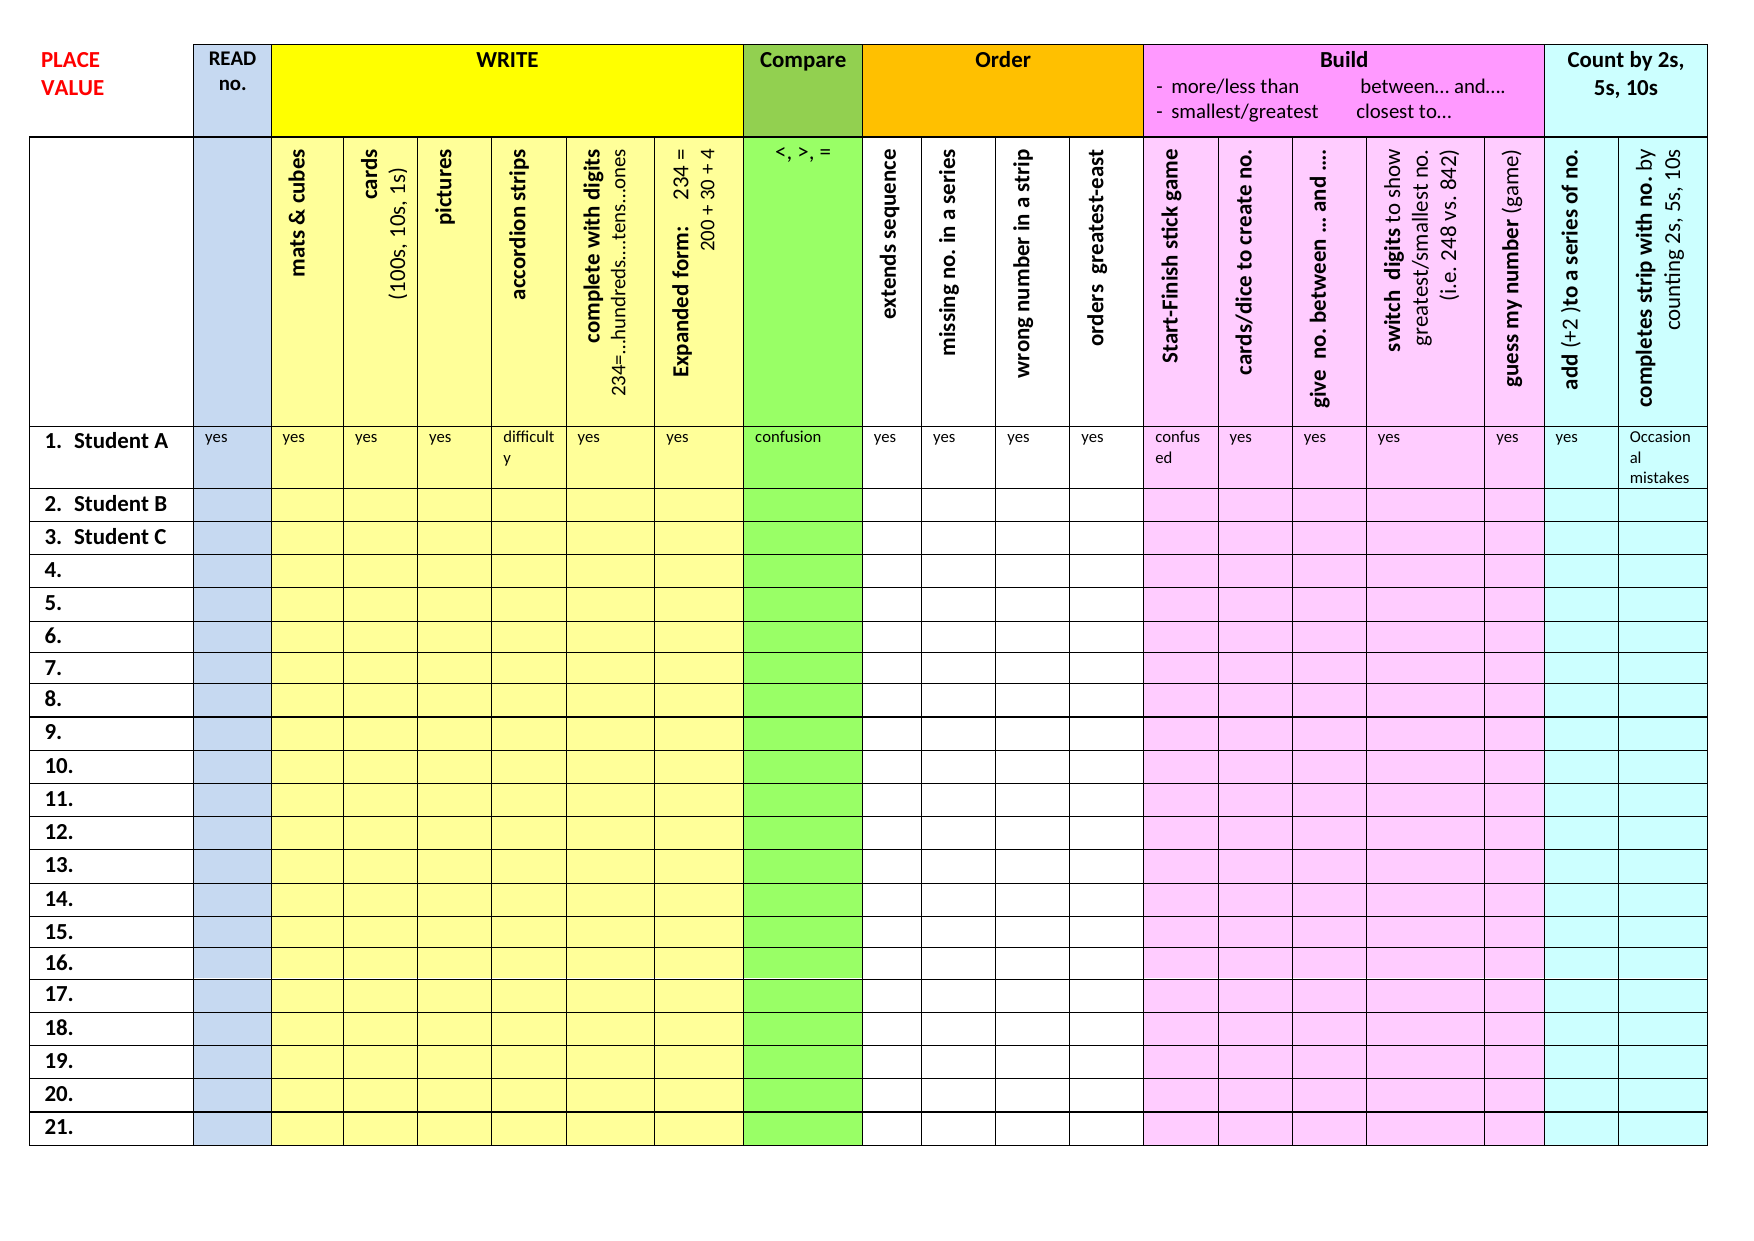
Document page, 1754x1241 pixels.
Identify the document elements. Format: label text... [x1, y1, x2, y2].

table_cell [272, 948, 343, 978]
table_cell [1293, 588, 1366, 621]
table_cell [1485, 1113, 1544, 1145]
table_cell [418, 1046, 491, 1078]
table_cell yes [1219, 427, 1292, 488]
table_cell [996, 980, 1069, 1012]
table_cell [863, 751, 921, 783]
table_cell [1545, 1046, 1618, 1078]
table_cell [344, 980, 417, 1012]
table_cell [1485, 489, 1544, 521]
table_cell [30, 980, 193, 1012]
table_cell [1219, 1013, 1292, 1045]
table_cell completes strip with no. by counting 2s, 5s, 10s [1619, 138, 1707, 426]
table_cell [1485, 684, 1544, 716]
table_cell [1619, 980, 1707, 1012]
table_cell [194, 850, 271, 883]
table_cell [1293, 980, 1366, 1012]
table_cell [922, 522, 995, 554]
table_cell [1144, 751, 1218, 783]
table_cell yes [344, 427, 417, 488]
table_cell [1144, 980, 1218, 1012]
table_cell [418, 751, 491, 783]
table_cell [194, 622, 271, 652]
table_cell [996, 784, 1069, 816]
table_cell [1485, 884, 1544, 916]
table_cell [863, 948, 921, 978]
table_cell [492, 980, 566, 1012]
table_cell [418, 948, 491, 978]
table_cell [996, 751, 1069, 783]
table_cell [1619, 817, 1707, 849]
table_cell [1545, 751, 1618, 783]
table_cell [655, 555, 743, 587]
table_cell [1070, 718, 1143, 750]
table_cell [1070, 980, 1143, 1012]
table_cell [194, 1013, 271, 1045]
table_cell [30, 948, 193, 978]
table_cell [1144, 817, 1218, 849]
table_cell [1219, 784, 1292, 816]
table_header Compare [744, 45, 862, 136]
table_cell [30, 817, 193, 849]
table_header Count by 2s, 5s, 10s [1545, 45, 1707, 136]
table_cell [1367, 980, 1484, 1012]
table_cell [1293, 522, 1366, 554]
table_cell [492, 751, 566, 783]
table_cell [492, 917, 566, 947]
table_cell [655, 1013, 743, 1045]
table_cell [1219, 684, 1292, 716]
table_cell [922, 817, 995, 849]
table_cell [1070, 522, 1143, 554]
table_cell [567, 555, 654, 587]
table_cell [344, 1046, 417, 1078]
table_cell [1545, 555, 1618, 587]
table_cell [492, 1013, 566, 1045]
table_cell [863, 784, 921, 816]
table_cell [1293, 1079, 1366, 1111]
table_cell [655, 784, 743, 816]
table_cell [744, 1079, 862, 1111]
table_cell [1367, 684, 1484, 716]
table_cell [863, 1079, 921, 1111]
table_cell [30, 588, 193, 621]
table_cell cards (100s, 10s, 1s) [344, 138, 417, 426]
table_cell [1545, 489, 1618, 521]
table_cell yes [863, 427, 921, 488]
table_cell [272, 522, 343, 554]
table_cell [922, 489, 995, 521]
table_cell [1070, 555, 1143, 587]
table_cell yes [996, 427, 1069, 488]
table_cell [1367, 489, 1484, 521]
table_cell [996, 1013, 1069, 1045]
table_cell [744, 784, 862, 816]
table_cell [744, 917, 862, 947]
table_cell [744, 884, 862, 916]
table_cell [272, 917, 343, 947]
table_cell [1219, 1046, 1292, 1078]
table_cell [194, 917, 271, 947]
table_cell [1619, 489, 1707, 521]
table_cell [1219, 817, 1292, 849]
table_header WRITE [272, 45, 743, 136]
table_cell [194, 555, 271, 587]
table_cell [655, 917, 743, 947]
table_cell [567, 1046, 654, 1078]
table_cell [1367, 917, 1484, 947]
table_cell give no. between … and …. [1293, 138, 1366, 426]
table_cell [492, 622, 566, 652]
table_cell [1545, 588, 1618, 621]
table_cell pictures [418, 138, 491, 426]
table_cell [1293, 884, 1366, 916]
table_cell [272, 784, 343, 816]
table_cell [194, 684, 271, 716]
table_cell [655, 489, 743, 521]
table_cell [922, 1079, 995, 1111]
table_cell [922, 751, 995, 783]
table_cell [1367, 1046, 1484, 1078]
table_cell [996, 522, 1069, 554]
table_cell [1219, 718, 1292, 750]
table_cell [744, 684, 862, 716]
table_cell [30, 622, 193, 652]
table_cell [194, 980, 271, 1012]
table_cell [996, 718, 1069, 750]
table_cell [744, 718, 862, 750]
table_cell [1485, 1046, 1544, 1078]
table_cell [863, 1013, 921, 1045]
table_cell [655, 884, 743, 916]
table_cell [1619, 948, 1707, 978]
table_cell [1545, 784, 1618, 816]
table_cell [1293, 684, 1366, 716]
table_cell [996, 684, 1069, 716]
table_cell [194, 653, 271, 683]
table_cell [567, 1079, 654, 1111]
table_cell [418, 784, 491, 816]
table_cell [418, 718, 491, 750]
table_cell [1293, 817, 1366, 849]
table_cell [1619, 588, 1707, 621]
table_cell [492, 588, 566, 621]
table_cell [1293, 917, 1366, 947]
table_cell [1293, 1046, 1366, 1078]
table_cell [567, 684, 654, 716]
table_cell [922, 1046, 995, 1078]
table_cell [567, 522, 654, 554]
table_cell yes [567, 427, 654, 488]
table_cell [744, 622, 862, 652]
table_cell [1219, 489, 1292, 521]
table_cell [1219, 917, 1292, 947]
table_cell yes [655, 427, 743, 488]
table_cell [1619, 684, 1707, 716]
table_cell [655, 1113, 743, 1145]
table_cell [922, 850, 995, 883]
table_cell [996, 1113, 1069, 1145]
table_cell [1545, 980, 1618, 1012]
table_cell [1485, 751, 1544, 783]
table_cell [30, 884, 193, 916]
table_cell [272, 653, 343, 683]
table_cell [492, 817, 566, 849]
table_cell [655, 622, 743, 652]
table_cell [1219, 588, 1292, 621]
table_header READ no. [194, 45, 271, 136]
table_cell [655, 751, 743, 783]
table_cell [655, 653, 743, 683]
table_cell [1619, 850, 1707, 883]
table_cell [1545, 850, 1618, 883]
table_cell [1485, 622, 1544, 652]
table_cell [418, 489, 491, 521]
table_cell [1144, 653, 1218, 683]
table_cell [1619, 751, 1707, 783]
table_cell [996, 1046, 1069, 1078]
table_cell [1144, 1079, 1218, 1111]
table_cell [567, 917, 654, 947]
table_cell [1545, 718, 1618, 750]
table_cell [272, 751, 343, 783]
table_cell [1367, 1013, 1484, 1045]
table_cell [492, 1079, 566, 1111]
table_cell Student A [30, 427, 193, 488]
table_cell [1070, 622, 1143, 652]
table_cell [1367, 622, 1484, 652]
table_cell [194, 1079, 271, 1111]
table_cell [272, 980, 343, 1012]
table_cell [744, 948, 862, 978]
table_cell [1219, 1079, 1292, 1111]
table_cell [567, 817, 654, 849]
table_cell [567, 850, 654, 883]
table_cell yes [922, 427, 995, 488]
table_cell [194, 784, 271, 816]
table_cell [344, 489, 417, 521]
table_cell [418, 684, 491, 716]
table_cell [655, 980, 743, 1012]
table_cell confusion [744, 427, 862, 488]
table_cell [492, 718, 566, 750]
table_header PLACE VALUE [30, 44, 193, 136]
table_cell [1545, 1079, 1618, 1111]
table_cell [1070, 850, 1143, 883]
table_cell [492, 522, 566, 554]
table_cell [194, 1046, 271, 1078]
table_cell [344, 522, 417, 554]
table_cell [1144, 784, 1218, 816]
table_cell [492, 555, 566, 587]
table_cell [1619, 653, 1707, 683]
table_cell [655, 588, 743, 621]
table_cell Expanded form: 234 = 200 + 30 + 4 [655, 138, 743, 426]
table_cell [996, 817, 1069, 849]
table_cell [1367, 522, 1484, 554]
table_cell [1485, 917, 1544, 947]
table_cell [922, 622, 995, 652]
table_cell [1619, 1013, 1707, 1045]
table_cell [1485, 1013, 1544, 1045]
table_cell [418, 1079, 491, 1111]
table_cell [1485, 817, 1544, 849]
table_cell [922, 1113, 995, 1145]
table_cell [272, 588, 343, 621]
table_cell [418, 917, 491, 947]
table_cell [1219, 884, 1292, 916]
table_cell [30, 850, 193, 883]
table_cell [567, 784, 654, 816]
table_cell [744, 1013, 862, 1045]
table_cell [1293, 718, 1366, 750]
table_cell [30, 751, 193, 783]
table_cell [1619, 1046, 1707, 1078]
table_cell [344, 1013, 417, 1045]
table_cell [1144, 622, 1218, 652]
table_cell [1619, 1079, 1707, 1111]
table_cell [1219, 751, 1292, 783]
table_cell [744, 850, 862, 883]
table_cell [1144, 489, 1218, 521]
table_cell [492, 948, 566, 978]
table_cell [996, 1079, 1069, 1111]
table_cell [1144, 522, 1218, 554]
table_cell [744, 653, 862, 683]
table_cell [30, 684, 193, 716]
table_cell [492, 684, 566, 716]
table_cell [344, 622, 417, 652]
table_cell [863, 1046, 921, 1078]
table_cell accordion strips [492, 138, 566, 426]
table_cell [863, 684, 921, 716]
table_cell [272, 884, 343, 916]
table_cell [194, 1113, 271, 1145]
table_cell [344, 917, 417, 947]
table_cell [1144, 718, 1218, 750]
table_cell [744, 980, 862, 1012]
table_cell [1070, 489, 1143, 521]
table_cell [996, 850, 1069, 883]
table_cell [30, 1079, 193, 1111]
table_cell [1219, 1113, 1292, 1145]
table_cell [30, 653, 193, 683]
table_cell [1070, 1046, 1143, 1078]
table_cell [1485, 850, 1544, 883]
table_cell [344, 751, 417, 783]
table_cell [418, 622, 491, 652]
table_cell [567, 948, 654, 978]
table_cell [567, 622, 654, 652]
table_cell [863, 884, 921, 916]
table_cell [418, 850, 491, 883]
table_cell [194, 884, 271, 916]
table_cell [418, 817, 491, 849]
table_cell [272, 555, 343, 587]
table_cell Occasional mistakes [1619, 427, 1707, 488]
table_cell [1545, 684, 1618, 716]
table_cell [1070, 751, 1143, 783]
table_cell [922, 653, 995, 683]
table_cell cards/dice to create no. [1219, 138, 1292, 426]
table_cell [1485, 784, 1544, 816]
table_cell [996, 489, 1069, 521]
table_cell [1144, 588, 1218, 621]
table_cell [1485, 718, 1544, 750]
table_cell [567, 1113, 654, 1145]
table_cell [922, 784, 995, 816]
table_cell [922, 1013, 995, 1045]
table_cell [492, 784, 566, 816]
table_cell [1144, 850, 1218, 883]
table_cell [1545, 884, 1618, 916]
table_cell [272, 1046, 343, 1078]
table_cell [30, 555, 193, 587]
table_cell [1144, 1013, 1218, 1045]
table_cell [418, 522, 491, 554]
table_cell [1219, 622, 1292, 652]
table_cell yes [1293, 427, 1366, 488]
table_cell [1367, 948, 1484, 978]
table_cell [194, 718, 271, 750]
table_cell [30, 1113, 193, 1145]
table_cell [1619, 718, 1707, 750]
table_cell orders greatest-east [1070, 138, 1143, 426]
table_cell [1485, 522, 1544, 554]
table_cell [655, 817, 743, 849]
table_cell [30, 917, 193, 947]
table_cell [194, 817, 271, 849]
table_cell [744, 1113, 862, 1145]
table_cell [492, 1046, 566, 1078]
table_cell extends sequence [863, 138, 921, 426]
table_cell [863, 850, 921, 883]
table_cell [418, 884, 491, 916]
table_cell [1485, 653, 1544, 683]
table_cell [194, 522, 271, 554]
table_cell [1144, 684, 1218, 716]
table_cell [863, 1113, 921, 1145]
table_cell [863, 489, 921, 521]
table_cell [1485, 1079, 1544, 1111]
table_cell [863, 588, 921, 621]
table_cell [1144, 948, 1218, 978]
table_cell [1070, 884, 1143, 916]
table_cell [996, 588, 1069, 621]
table_cell [996, 555, 1069, 587]
table_cell [1293, 784, 1366, 816]
table_cell complete with digits 234=…hundreds….tens…ones [567, 138, 654, 426]
table_cell [492, 653, 566, 683]
table_cell [1367, 1079, 1484, 1111]
table_cell [1070, 588, 1143, 621]
table_cell [1619, 784, 1707, 816]
table_cell [272, 1013, 343, 1045]
table_cell [567, 489, 654, 521]
table_cell [863, 817, 921, 849]
table_cell [1485, 980, 1544, 1012]
table_cell [1070, 653, 1143, 683]
table_cell [1219, 850, 1292, 883]
table_cell [744, 1046, 862, 1078]
table_cell wrong number in a strip [996, 138, 1069, 426]
table_cell [744, 522, 862, 554]
table_cell [1293, 653, 1366, 683]
table_cell [1070, 1079, 1143, 1111]
table_cell [1144, 1046, 1218, 1078]
table_cell [272, 817, 343, 849]
table_cell [863, 555, 921, 587]
table_cell [1367, 850, 1484, 883]
table_cell [344, 1079, 417, 1111]
table_cell [272, 850, 343, 883]
table_cell [996, 917, 1069, 947]
table_cell [194, 138, 271, 426]
table_cell [922, 917, 995, 947]
table_cell yes [1070, 427, 1143, 488]
table_cell [996, 622, 1069, 652]
table_cell [1485, 948, 1544, 978]
table_cell [1367, 718, 1484, 750]
table_cell [1144, 917, 1218, 947]
table_cell [272, 1113, 343, 1145]
table_cell [1485, 555, 1544, 587]
table_cell [344, 850, 417, 883]
table_cell [1293, 1013, 1366, 1045]
table_header Order [863, 45, 1143, 136]
table_cell switch digits to show greatest/smallest no. (i.e. 248 vs. 842) [1367, 138, 1484, 426]
table_cell <, >, = [744, 138, 862, 426]
table_cell [922, 718, 995, 750]
table_cell [1619, 622, 1707, 652]
table_cell [1144, 555, 1218, 587]
table_cell [1293, 751, 1366, 783]
table_cell [30, 1013, 193, 1045]
table_cell [1293, 489, 1366, 521]
table_cell [567, 1013, 654, 1045]
table_cell [744, 489, 862, 521]
table_cell [744, 817, 862, 849]
table_cell yes [1485, 427, 1544, 488]
table_cell [1219, 980, 1292, 1012]
table_cell [655, 684, 743, 716]
table_cell [344, 948, 417, 978]
table_cell [1367, 588, 1484, 621]
table_cell [492, 884, 566, 916]
table_cell [863, 917, 921, 947]
table_cell [744, 751, 862, 783]
table_cell [567, 751, 654, 783]
table_cell Student B [30, 489, 193, 521]
table_cell [655, 1046, 743, 1078]
table_cell [1367, 1113, 1484, 1145]
table_cell [194, 751, 271, 783]
table_cell [996, 948, 1069, 978]
table_cell [492, 1113, 566, 1145]
table_cell [863, 622, 921, 652]
table_cell [1293, 1113, 1366, 1145]
table_cell [1070, 917, 1143, 947]
table_cell [30, 784, 193, 816]
table_cell [744, 588, 862, 621]
table_cell [1219, 948, 1292, 978]
table_cell [744, 555, 862, 587]
table_cell [1144, 1113, 1218, 1145]
table_cell [344, 784, 417, 816]
table_cell [1367, 884, 1484, 916]
table_cell [344, 555, 417, 587]
table_cell [1293, 850, 1366, 883]
table_cell [996, 884, 1069, 916]
table_cell [418, 653, 491, 683]
table_cell [1545, 653, 1618, 683]
table_cell missing no. in a series [922, 138, 995, 426]
table_cell [418, 588, 491, 621]
table_cell [1367, 653, 1484, 683]
table_cell Start-Finish stick game [1144, 138, 1218, 426]
table_cell [655, 850, 743, 883]
table_cell mats & cubes [272, 138, 343, 426]
table_cell [30, 138, 193, 426]
table_cell [1545, 917, 1618, 947]
table_cell [1545, 817, 1618, 849]
table_cell confused [1144, 427, 1218, 488]
table_cell [567, 588, 654, 621]
table_cell difficulty [492, 427, 566, 488]
table_cell guess my number (game) [1485, 138, 1544, 426]
table_cell [1619, 522, 1707, 554]
table_cell [272, 1079, 343, 1111]
table_cell [344, 817, 417, 849]
table_cell [1367, 817, 1484, 849]
table_cell [418, 1113, 491, 1145]
table_cell [922, 948, 995, 978]
table_cell [922, 980, 995, 1012]
table_cell [1367, 784, 1484, 816]
table_cell [655, 522, 743, 554]
table_cell [1070, 817, 1143, 849]
table_cell [272, 622, 343, 652]
table_cell [1367, 555, 1484, 587]
table_header Build more/less than between… and…. smallest/greatest closest to… [1144, 45, 1544, 136]
table_cell Student C [30, 522, 193, 554]
table_cell [30, 1046, 193, 1078]
table_cell [344, 1113, 417, 1145]
table_cell [863, 718, 921, 750]
table_cell [1619, 555, 1707, 587]
table_cell [30, 718, 193, 750]
table_cell [567, 884, 654, 916]
table_cell [492, 850, 566, 883]
table_cell [344, 684, 417, 716]
table_cell [418, 555, 491, 587]
table_cell [344, 884, 417, 916]
table_cell [655, 948, 743, 978]
table_cell [655, 1079, 743, 1111]
table_cell [863, 980, 921, 1012]
table_cell [1293, 622, 1366, 652]
table_cell [1293, 948, 1366, 978]
table_cell [194, 948, 271, 978]
table_cell [1485, 588, 1544, 621]
table_cell yes [418, 427, 491, 488]
table_cell [922, 555, 995, 587]
table_cell [1293, 555, 1366, 587]
table_cell [418, 980, 491, 1012]
table_cell yes [194, 427, 271, 488]
table_cell [492, 489, 566, 521]
table_cell [922, 684, 995, 716]
table_cell [655, 718, 743, 750]
table_cell [567, 718, 654, 750]
table_cell [1545, 1013, 1618, 1045]
table_cell [863, 653, 921, 683]
table_cell [272, 489, 343, 521]
table_cell [1367, 751, 1484, 783]
table_cell [418, 1013, 491, 1045]
table_cell [1619, 1113, 1707, 1145]
table_cell [194, 489, 271, 521]
table_cell [1070, 784, 1143, 816]
table_cell [1619, 917, 1707, 947]
table_cell [1545, 1113, 1618, 1145]
table_cell yes [272, 427, 343, 488]
table_cell [1070, 1113, 1143, 1145]
table_cell yes [1545, 427, 1618, 488]
table_cell [1219, 522, 1292, 554]
table_cell [344, 588, 417, 621]
table_cell [1070, 948, 1143, 978]
table_cell [272, 684, 343, 716]
table_cell [1545, 522, 1618, 554]
table_cell [1219, 555, 1292, 587]
table_cell [1144, 884, 1218, 916]
table_cell [922, 884, 995, 916]
table_cell [272, 718, 343, 750]
table_cell [344, 653, 417, 683]
table_cell [996, 653, 1069, 683]
table_cell [922, 588, 995, 621]
table_cell [567, 980, 654, 1012]
table_cell [1545, 622, 1618, 652]
table_cell [567, 653, 654, 683]
table_cell [344, 718, 417, 750]
table_cell [1070, 1013, 1143, 1045]
table_cell [1545, 948, 1618, 978]
table_cell [1619, 884, 1707, 916]
table_cell [863, 522, 921, 554]
table_cell [194, 588, 271, 621]
table_cell [1219, 653, 1292, 683]
table_cell [1070, 684, 1143, 716]
table_cell add (+2 )to a series of no. [1545, 138, 1618, 426]
table_cell yes [1367, 427, 1484, 488]
